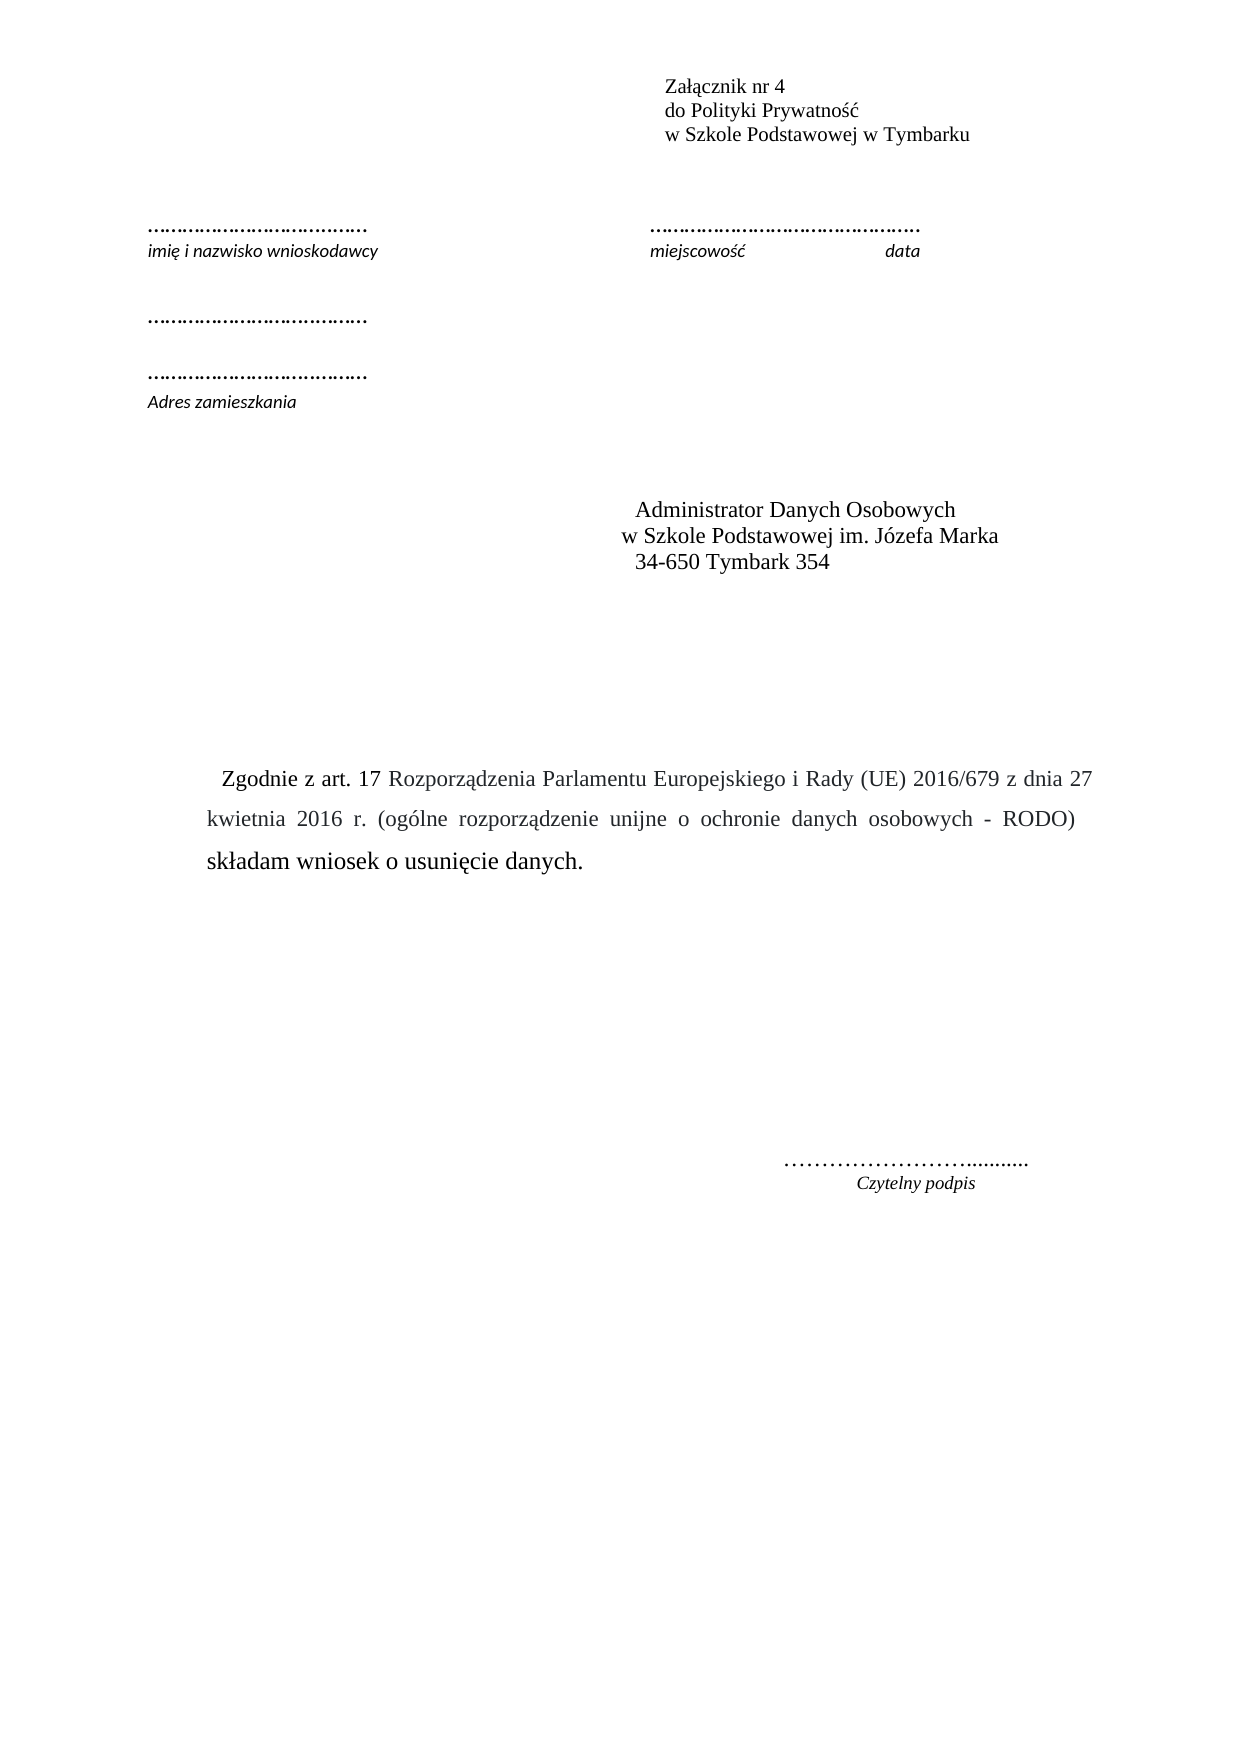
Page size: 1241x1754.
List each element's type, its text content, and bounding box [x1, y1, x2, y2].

text 34-650 Tymbark 354 [148, 548, 1093, 575]
text ………………………..……… [148, 299, 1093, 330]
text ……………………........... [148, 1145, 1093, 1172]
text w Szkole Podstawowej im. Józefa Marka [148, 522, 1093, 548]
text Zgodnie z art. 17 Rozporządzenia Parlamentu Europejskiego i Rady (UE) 2016/679 z dnia 27 kwietnia 2016 r. (ogólne rozporządzenie unijne o ochronie danych osobowych - RODO) składam wniosek o usunięcie danych. [207, 766, 1093, 874]
text Administrator Danych Osobowych [148, 496, 1093, 522]
text Adres zamieszkania [148, 390, 1093, 413]
text Czytelny podpis [148, 1172, 1093, 1193]
text ………………………..……… [148, 355, 1093, 386]
text imię i nazwisko wnioskodawcy miejscowość data [148, 239, 1093, 262]
text …………………………..…… ……………………………………….. [148, 209, 1093, 239]
